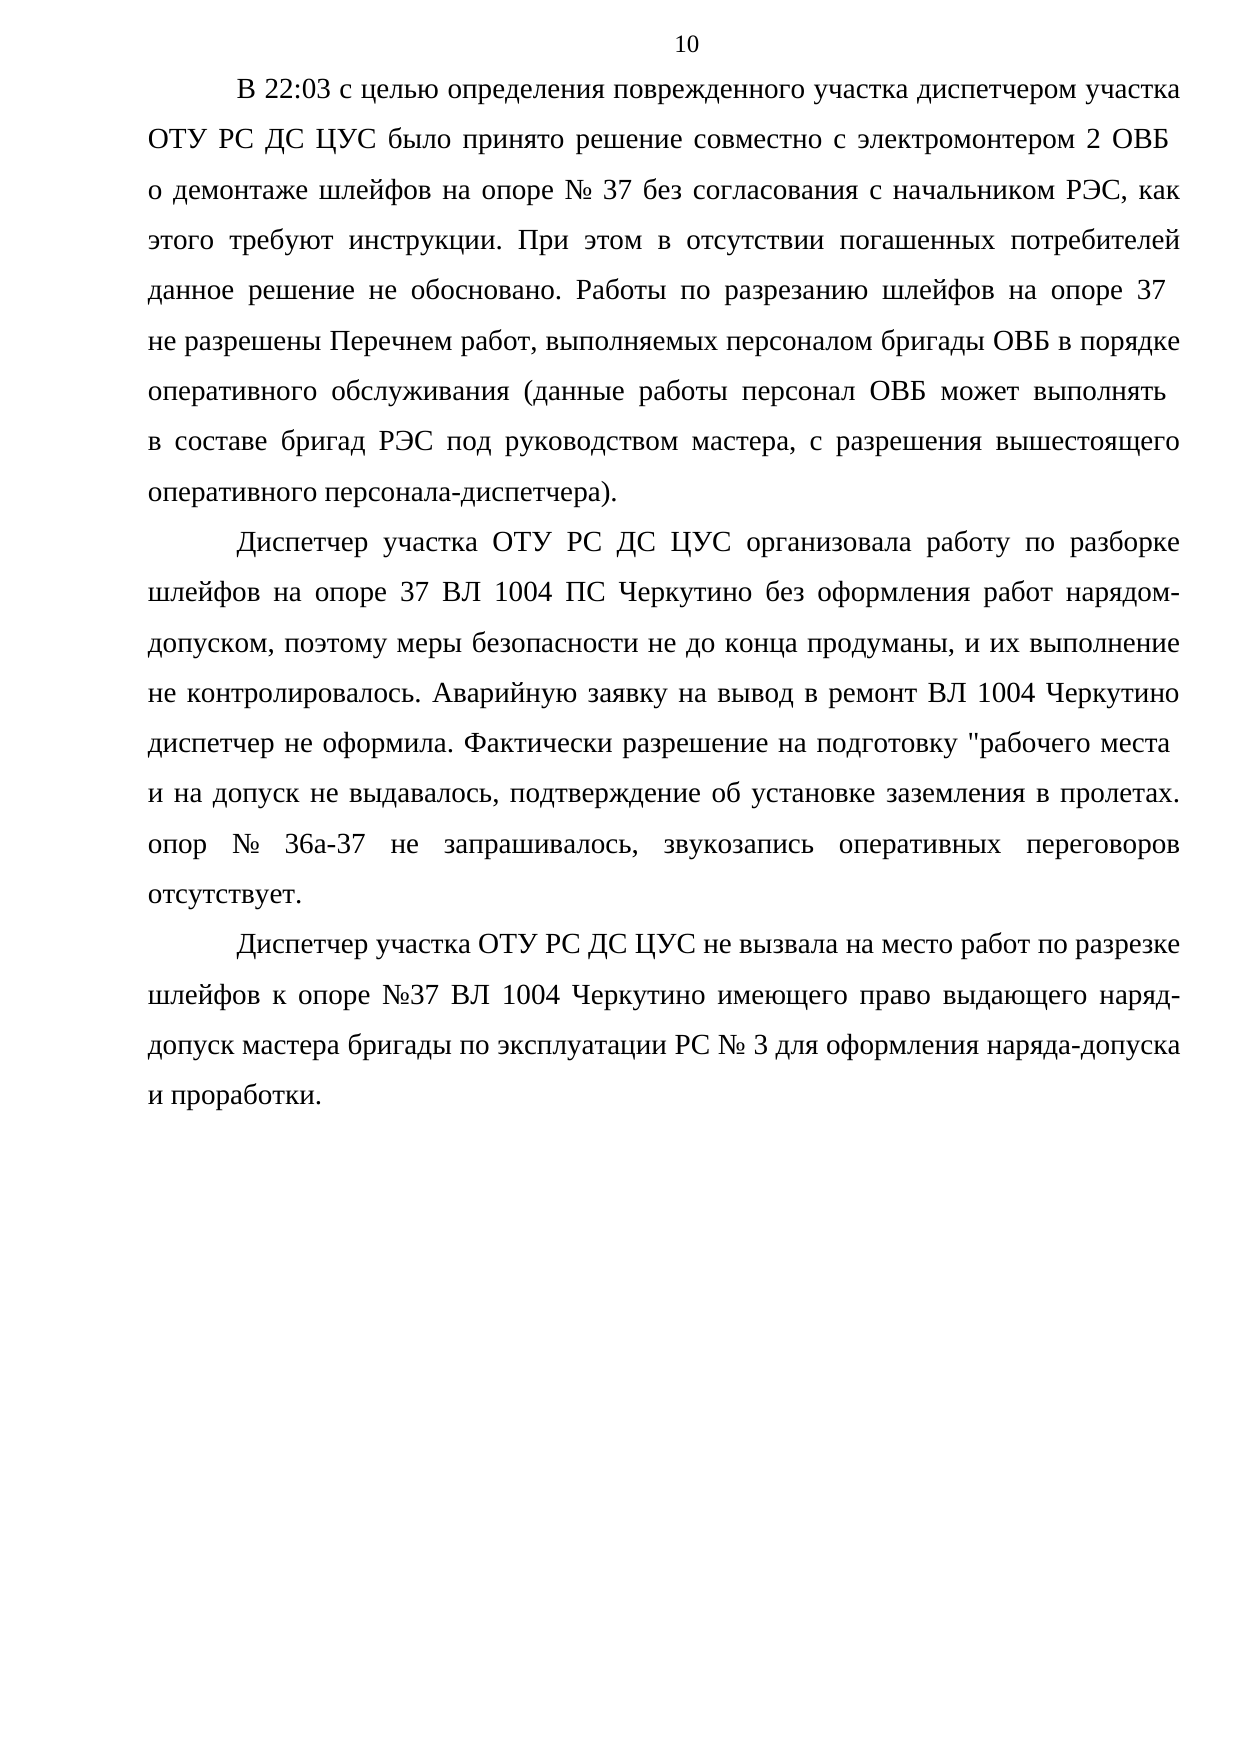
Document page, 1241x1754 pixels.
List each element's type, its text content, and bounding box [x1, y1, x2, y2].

text В 22:03 с целью определения поврежденного участка диспетчером участка ОТУ РС ДС ЦУС было принято решение совместно с электромонтером 2 ОВБ о демонтаже шлейфов на опоре № 37 без согласования с начальником РЭС, как этого требуют инструкции. При этом в отсутствии погашенных потребителей данное решение не обосновано. Работы по разрезанию шлейфов на опоре 37 не разрешены Перечнем работ, выполняемых персоналом бригады ОВБ в порядке оперативного обслуживания (данные работы персонал ОВБ может выполнять в составе бригад РЭС под руководством мастера, с разрешения вышестоящего оперативного персонала-диспетчера). [148, 71, 1181, 507]
text Диспетчер участка ОТУ РС ДС ЦУС организовала работу по разборке шлейфов на опоре 37 ВЛ 1004 ПС Черкутино без оформления работ нарядом-допуском, поэтому меры безопасности не до конца продуманы, и их выполнение не контролировалось. Аварийную заявку на вывод в ремонт ВЛ 1004 Черкутино диспетчер не оформила. Фактически разрешение на подготовку "рабочего места и на допуск не выдавалось, подтверждение об установке заземления в пролетах. опор № 36а-37 не запрашивалось, звукозапись оперативных переговоров отсутствует. [148, 524, 1181, 910]
text Диспетчер участка ОТУ РС ДС ЦУС не вызвала на место работ по разрезке шлейфов к опоре №37 ВЛ 1004 Черкутино имеющего право выдающего наряд-допуск мастера бригады по эксплуатации РС № 3 для оформления наряда-допуска и проработки. [148, 927, 1181, 1111]
